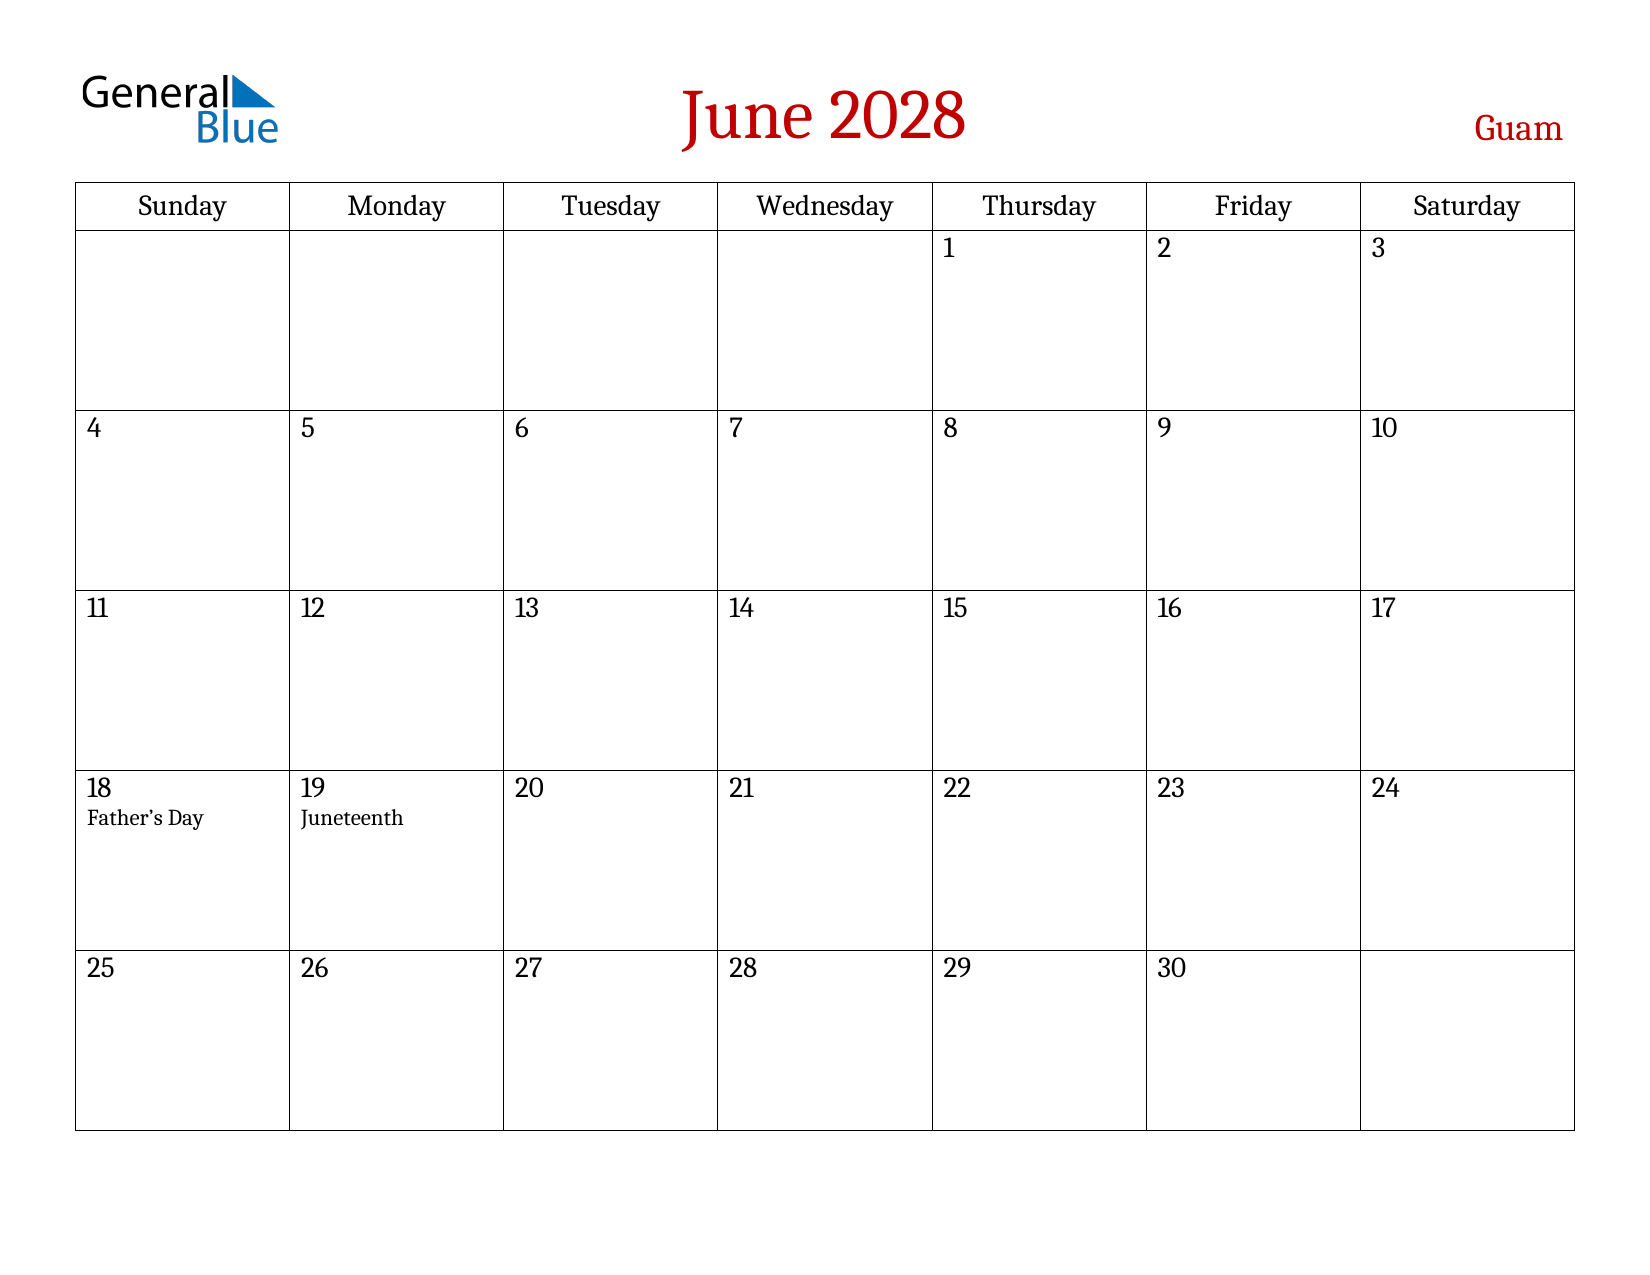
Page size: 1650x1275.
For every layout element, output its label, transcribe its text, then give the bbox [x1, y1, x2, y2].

table_cell [1147, 985, 1360, 1130]
table_cell [933, 445, 1146, 590]
table_cell [1361, 985, 1574, 1130]
table_cell Wednesday [718, 183, 932, 230]
table_cell 11 [76, 591, 289, 625]
table_cell [76, 985, 289, 1130]
table_cell 24 [1361, 771, 1574, 805]
table_cell [1147, 625, 1360, 770]
table_cell [933, 985, 1146, 1130]
table_cell 27 [504, 951, 717, 985]
table_cell 7 [718, 411, 932, 444]
table_cell 5 [290, 411, 503, 444]
table_cell 9 [1147, 411, 1360, 444]
table_cell 1 [933, 231, 1146, 264]
table_cell Saturday [1361, 183, 1574, 230]
table_cell [718, 625, 932, 770]
table_cell 29 [933, 951, 1146, 985]
table_cell [1361, 951, 1574, 985]
table_cell [504, 625, 717, 770]
table_cell [290, 625, 503, 770]
table_cell 21 [718, 771, 932, 805]
table_cell [290, 265, 503, 410]
table_cell [718, 805, 932, 950]
table_cell [1147, 265, 1360, 410]
table_cell Sunday [76, 183, 289, 230]
table_cell 26 [290, 951, 503, 985]
table_cell 22 [933, 771, 1146, 805]
table_cell [1361, 265, 1574, 410]
table_cell 2 [1147, 231, 1360, 264]
table_cell 6 [504, 411, 717, 444]
table_cell [504, 265, 717, 410]
table_cell 18 [76, 771, 289, 805]
table_cell [290, 985, 503, 1130]
table_cell 13 [504, 591, 717, 625]
table_cell 4 [76, 411, 289, 444]
table_cell [718, 231, 932, 264]
table_cell [76, 625, 289, 770]
table_cell [718, 265, 932, 410]
table_cell 14 [718, 591, 932, 625]
table_cell [1147, 805, 1360, 950]
table_cell [1361, 625, 1574, 770]
table_cell [718, 445, 932, 590]
table_cell Friday [1147, 183, 1360, 230]
table_cell [504, 805, 717, 950]
table_cell 3 [1361, 231, 1574, 264]
table_cell 15 [933, 591, 1146, 625]
table_cell 28 [718, 951, 932, 985]
table_cell [933, 265, 1146, 410]
table_cell 10 [1361, 411, 1574, 444]
table_cell [1361, 445, 1574, 590]
table_cell [933, 625, 1146, 770]
table_cell 16 [1147, 591, 1360, 625]
table_cell 17 [1361, 591, 1574, 625]
table_cell 12 [290, 591, 503, 625]
table_cell [76, 265, 289, 410]
table_cell Father’s Day [76, 805, 289, 950]
table_cell 25 [76, 951, 289, 985]
table_cell [504, 445, 717, 590]
table_cell 20 [504, 771, 717, 805]
table_header June 2028 [504, 75, 1146, 182]
table_cell [1361, 805, 1574, 950]
table_cell Monday [290, 183, 503, 230]
picture [82, 75, 278, 143]
table_header [76, 75, 503, 182]
table_cell Juneteenth [290, 805, 503, 950]
table_cell [290, 445, 503, 590]
table_cell [76, 231, 289, 264]
table_cell 8 [933, 411, 1146, 444]
table_cell Thursday [933, 183, 1146, 230]
table_cell [290, 231, 503, 264]
table_cell [76, 445, 289, 590]
table_cell [504, 985, 717, 1130]
table_cell [718, 985, 932, 1130]
table_cell 23 [1147, 771, 1360, 805]
table_cell 30 [1147, 951, 1360, 985]
table_cell [933, 805, 1146, 950]
table_cell Tuesday [504, 183, 717, 230]
table_cell [504, 231, 717, 264]
table_header Guam [1146, 75, 1574, 182]
table_cell 19 [290, 771, 503, 805]
table_cell [1147, 445, 1360, 590]
